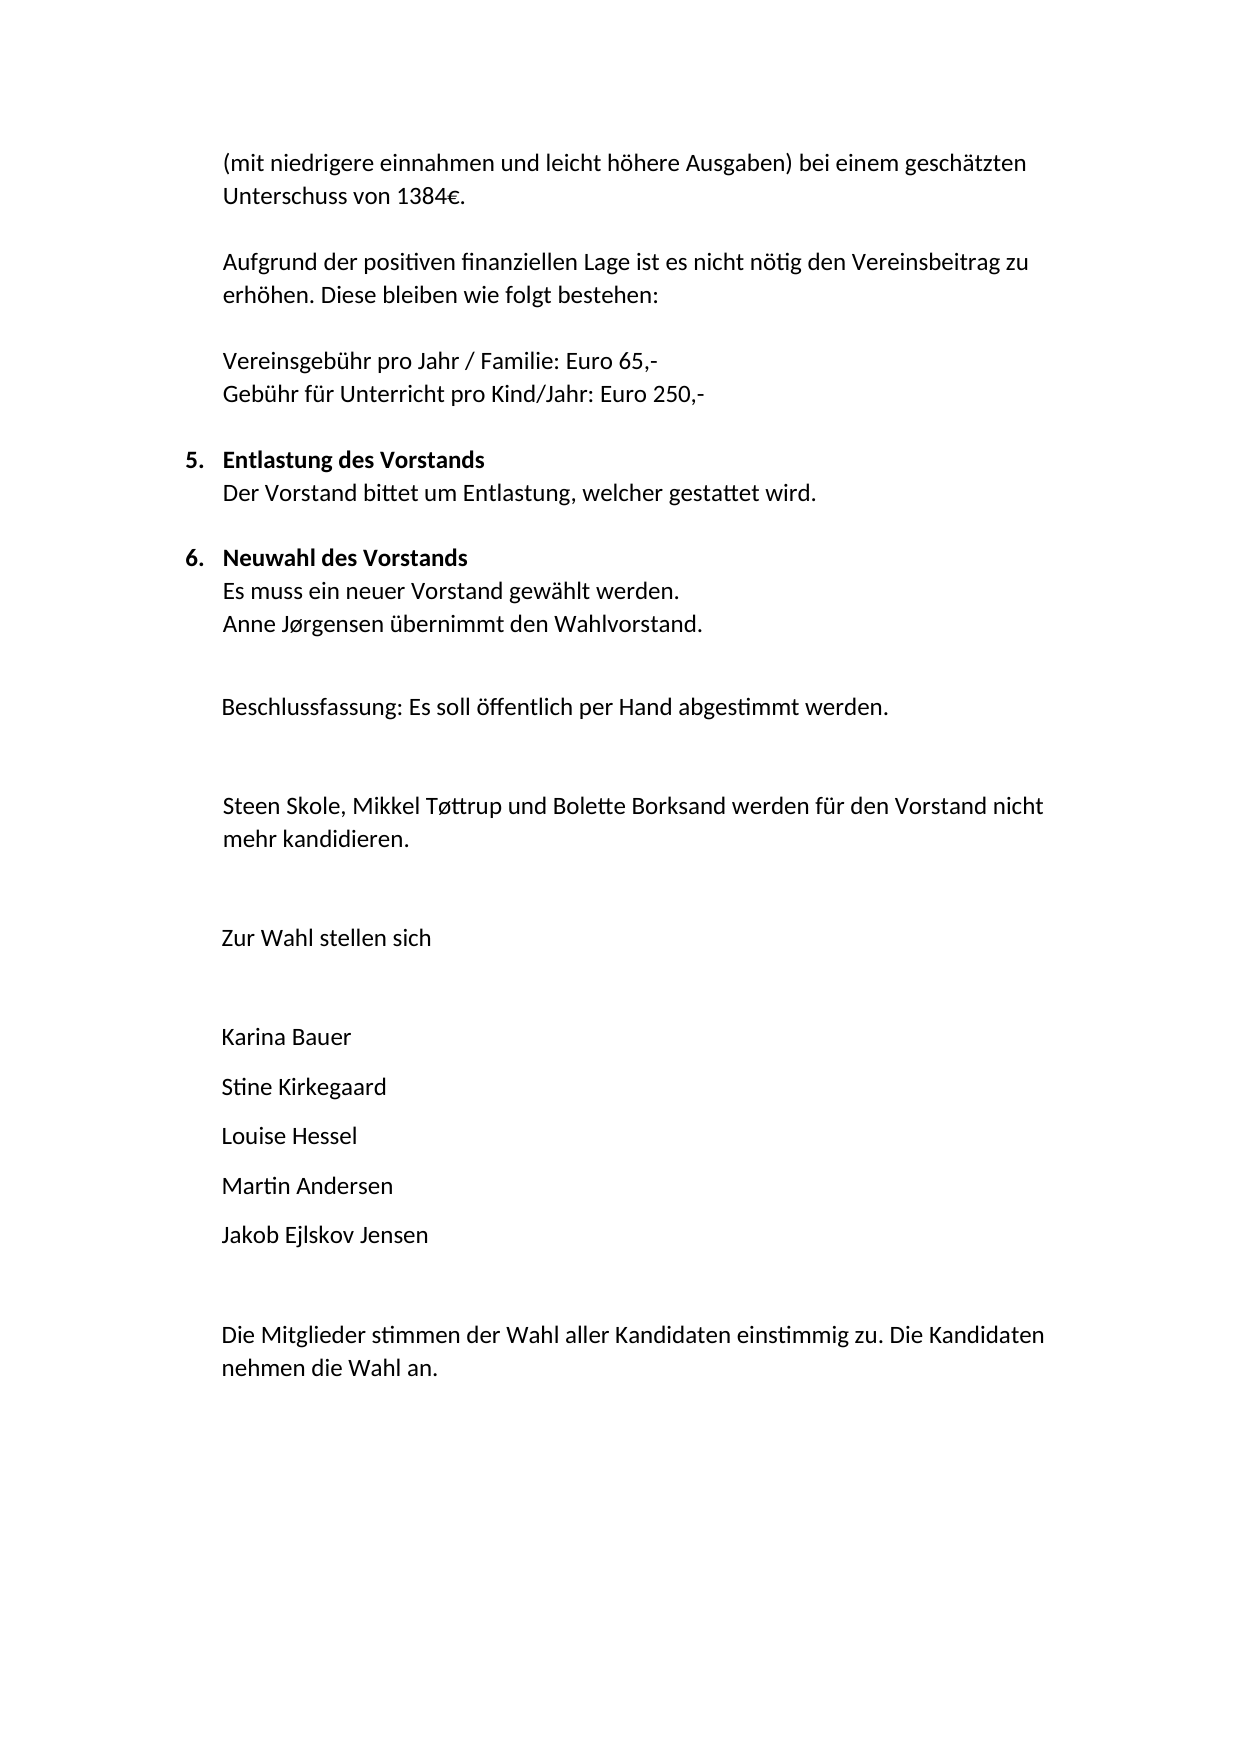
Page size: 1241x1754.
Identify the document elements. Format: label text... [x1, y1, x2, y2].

list Aufgrund der positiven finanziellen Lage ist es nicht nötig den Vereinsbeitrag zu erhöhen. Diese bleiben wie folgt bestehen: [223, 246, 1093, 310]
text Martin Andersen [148, 1170, 1093, 1201]
text Karina Bauer [148, 1021, 1093, 1052]
list Gebühr für Unterricht pro Kind/Jahr: Euro 250,- [223, 378, 1093, 408]
text Stine Kirkegaard [148, 1071, 1093, 1101]
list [223, 148, 1093, 211]
text Louise Hessel [148, 1121, 1093, 1151]
list Vereinsgebühr pro Jahr / Familie: Euro 65,- [223, 345, 1093, 376]
text Zur Wahl stellen sich [148, 922, 1093, 953]
text Beschlussfassung: Es soll öffentlich per Hand abgestimmt werden. [148, 691, 1093, 721]
list Anne Jørgensen übernimmt den Wahlvorstand. [223, 608, 1093, 639]
list Entlastung des Vorstands [185, 444, 1093, 474]
list Neuwahl des Vorstands [185, 543, 1093, 573]
text Die Mitglieder stimmen der Wahl aller Kandidaten einstimmig zu. Die Kandidaten nehmen die Wahl an. [221, 1319, 1093, 1382]
list Steen Skole, Mikkel Tøttrup und Bolette Borksand werden für den Vorstand nicht mehr kandidieren. [223, 790, 1093, 853]
list Der Vorstand bittet um Entlastung, welcher gestattet wird. [223, 477, 1093, 507]
list Es muss ein neuer Vorstand gewählt werden. [223, 576, 1093, 606]
text Jakob Ejlskov Jensen [148, 1220, 1093, 1250]
